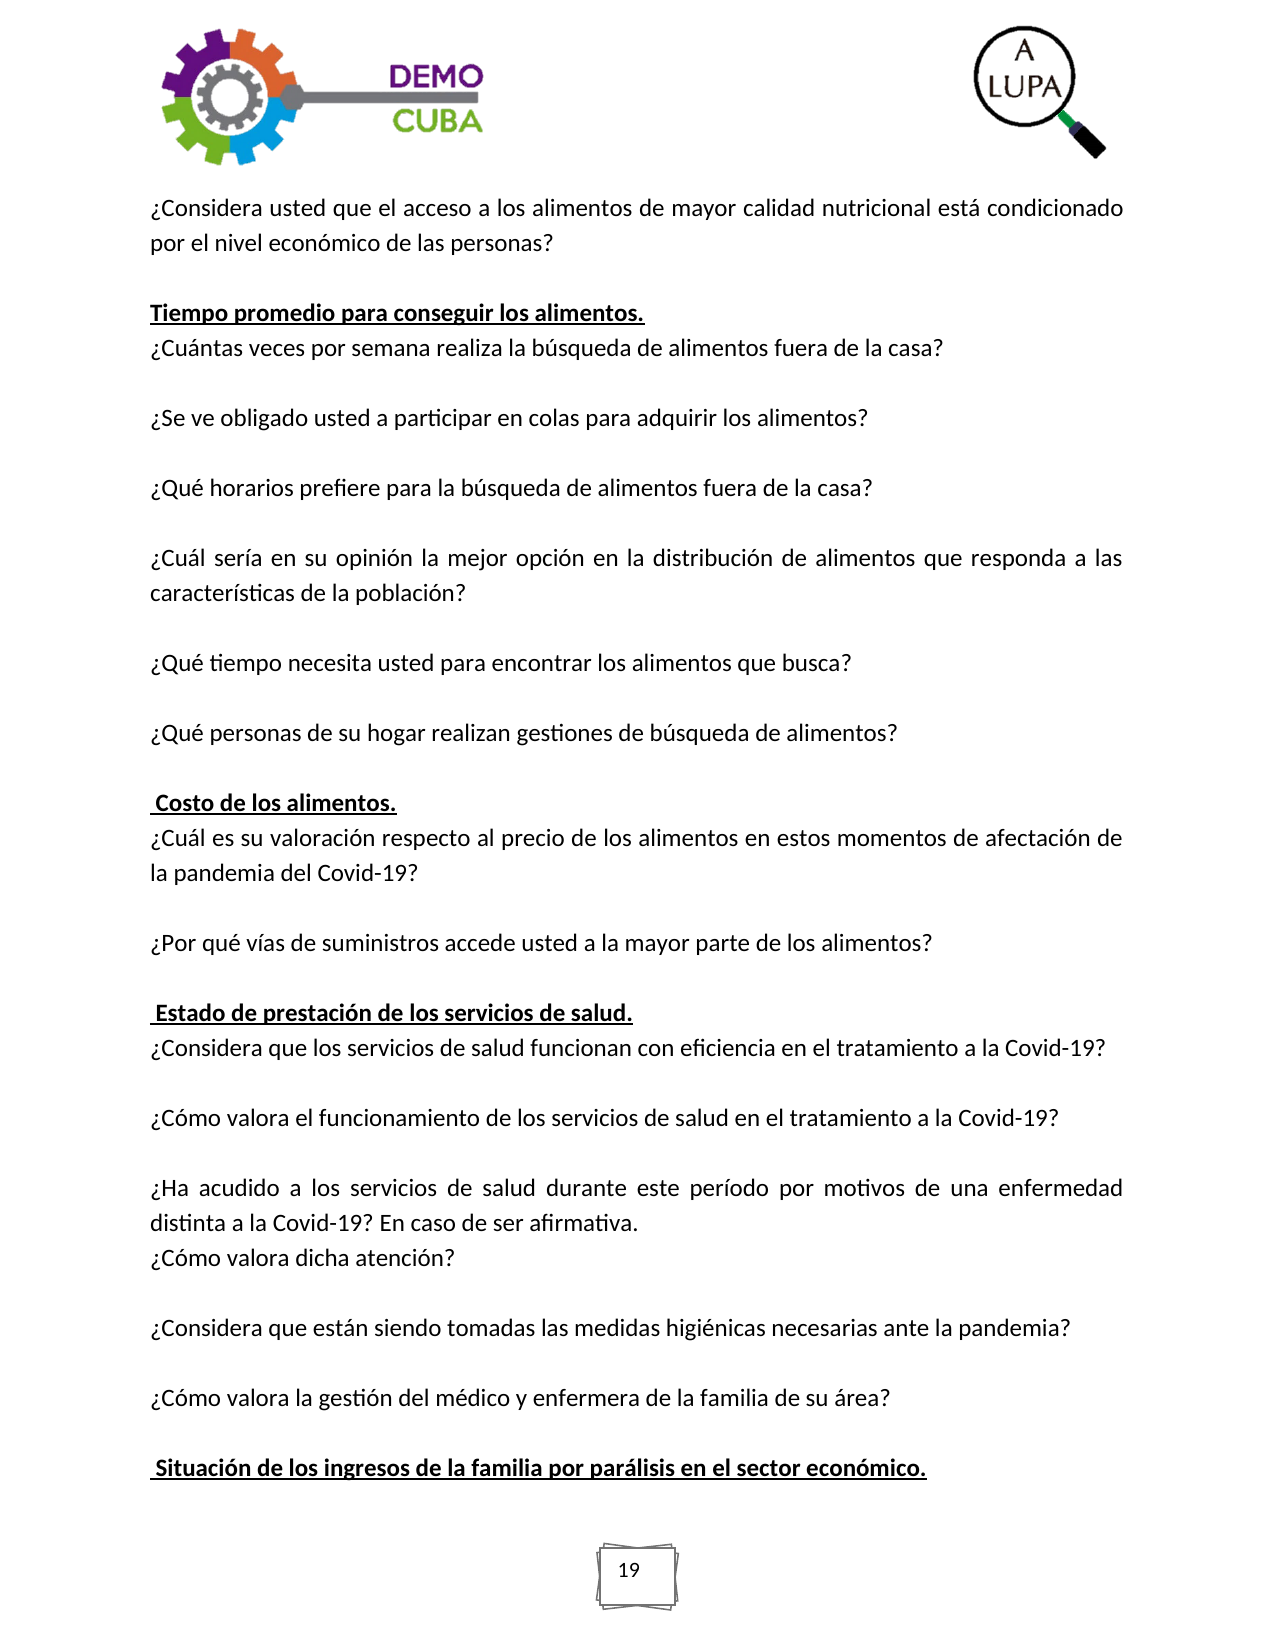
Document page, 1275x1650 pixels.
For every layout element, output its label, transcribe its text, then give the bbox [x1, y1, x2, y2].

text ¿Se ve obligado usted a participar en colas para adquirir los alimentos? [150, 402, 1125, 432]
text ¿Qué horarios prefiere para la búsqueda de alimentos fuera de la casa? [150, 472, 1125, 502]
text ¿Cuál sería en su opinión la mejor opción en la distribución de alimentos que responda a las características de la población? [150, 542, 1125, 607]
text ¿Considera usted que el acceso a los alimentos de mayor calidad nutricional está condicionado por el nivel económico de las personas? [150, 192, 1125, 257]
text ¿Cómo valora dicha atención? [150, 1242, 1125, 1272]
text ¿Por qué vías de suministros accede usted a la mayor parte de los alimentos? [150, 927, 1125, 957]
text ¿Cómo valora el funcionamiento de los servicios de salud en el tratamiento a la Covid-19? [150, 1102, 1125, 1132]
text ¿Qué personas de su hogar realizan gestiones de búsqueda de alimentos? [150, 717, 1125, 747]
text ¿Cuántas veces por semana realiza la búsqueda de alimentos fuera de la casa? [150, 332, 1125, 362]
text Estado de prestación de los servicios de salud. [150, 997, 1125, 1027]
text ¿Qué tiempo necesita usted para encontrar los alimentos que busca? [150, 647, 1125, 677]
text Costo de los alimentos. [150, 787, 1125, 817]
text ¿Cómo valora la gestión del médico y enfermera de la familia de su área? [150, 1382, 1125, 1412]
text ¿Cuál es su valoración respecto al precio de los alimentos en estos momentos de afectación de la pandemia del Covid-19? [150, 822, 1125, 887]
text Situación de los ingresos de la familia por parálisis en el sector económico. [150, 1452, 1125, 1482]
text ¿Considera que los servicios de salud funcionan con eficiencia en el tratamiento a la Covid-19? [150, 1032, 1125, 1062]
text Tiempo promedio para conseguir los alimentos. [150, 297, 1125, 327]
picture [150, 5, 508, 177]
picture [966, 0, 1125, 182]
text ¿Ha acudido a los servicios de salud durante este período por motivos de una enfermedad distinta a la Covid-19? En caso de ser afirmativa. [150, 1172, 1125, 1237]
text ¿Considera que están siendo tomadas las medidas higiénicas necesarias ante la pandemia? [150, 1312, 1125, 1342]
